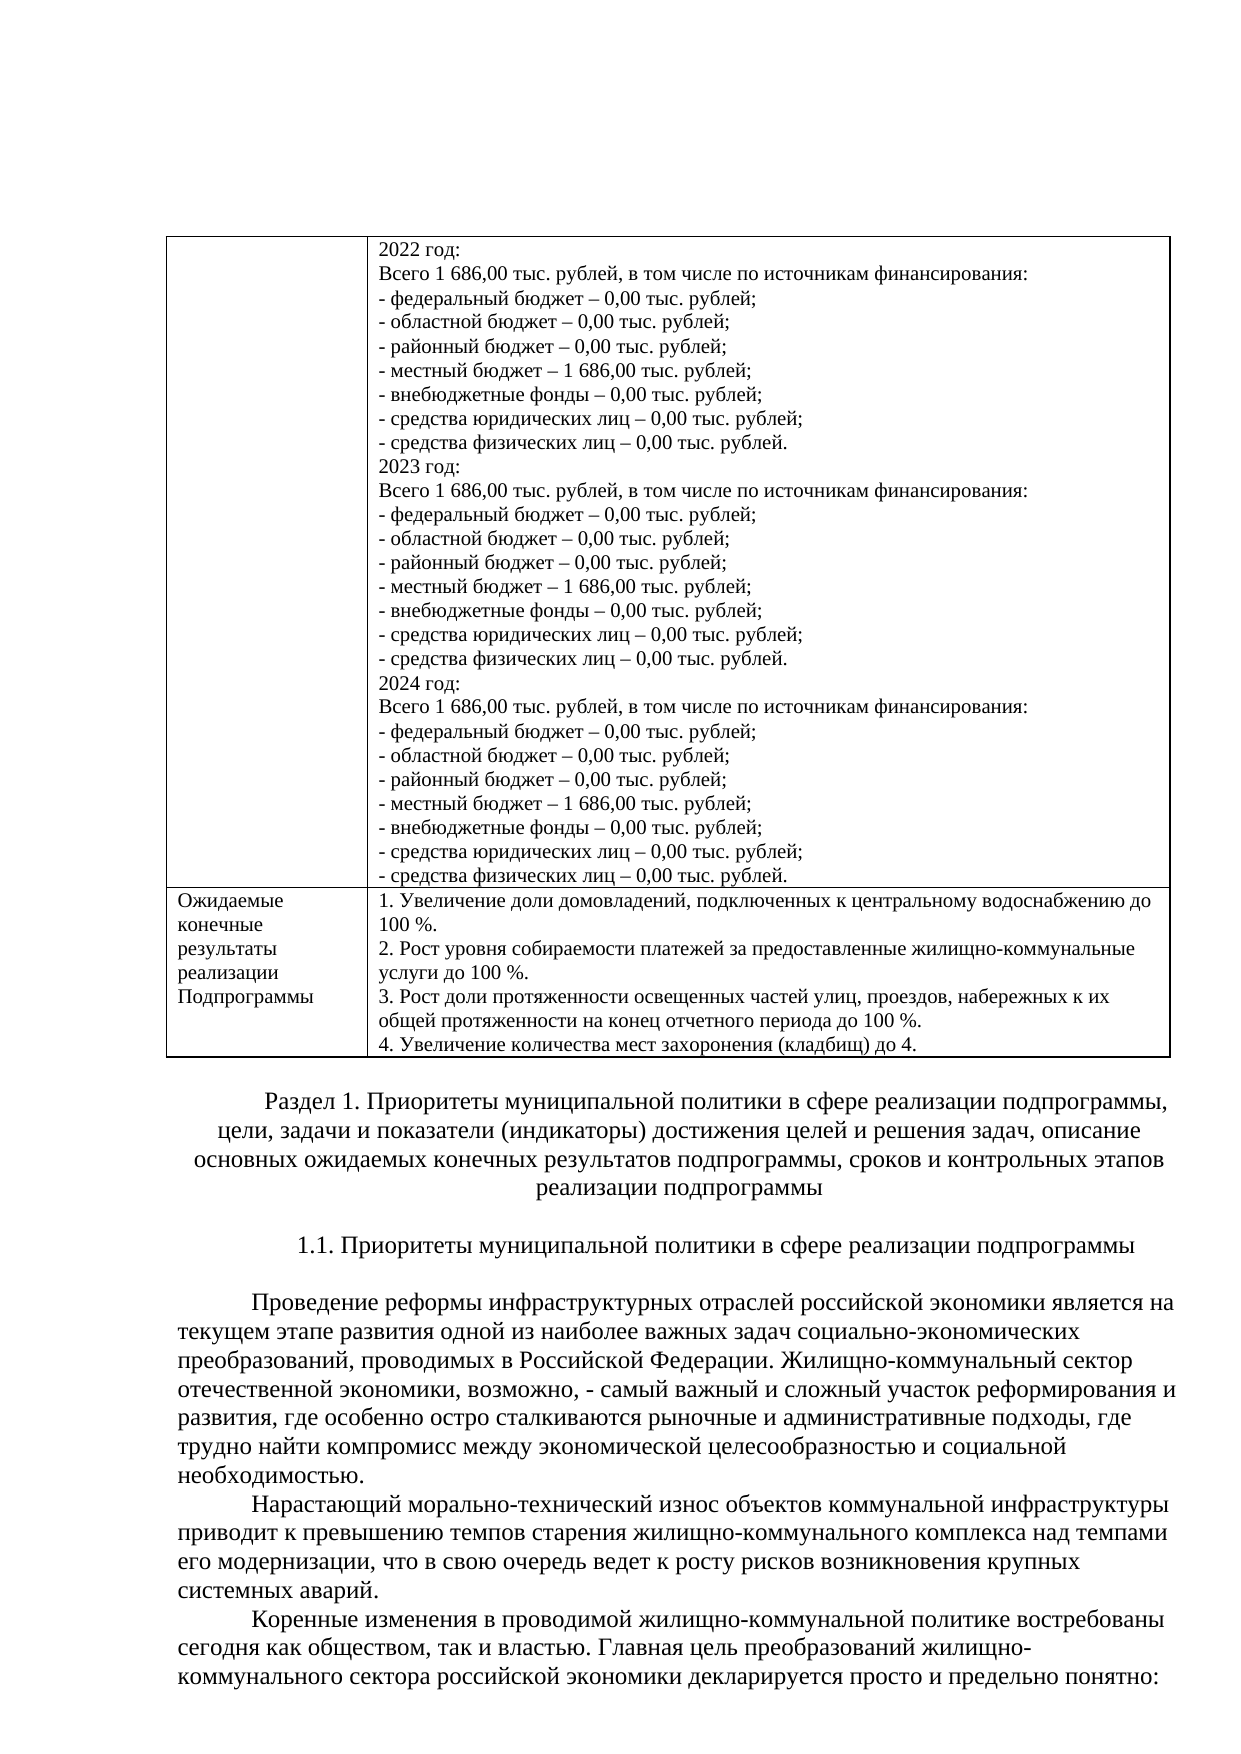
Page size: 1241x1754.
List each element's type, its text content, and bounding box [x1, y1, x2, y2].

text Раздел 1. Приоритеты муниципальной политики в сфере реализации подпрограммы, цели, задачи и показатели (индикаторы) достижения целей и решения задач, описание основных ожидаемых конечных результатов подпрограммы, сроков и контрольных этапов реализации подпрограммы [177, 1086, 1181, 1201]
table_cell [167, 237, 367, 887]
text 1.1. Приоритеты муниципальной политики в сфере реализации подпрограммы [177, 1230, 1181, 1259]
text Нарастающий морально-технический износ объектов коммунальной инфраструктуры приводит к превышению темпов старения жилищно-коммунального комплекса над темпами его модернизации, что в свою очередь ведет к росту рисков возникновения крупных системных аварий. [177, 1489, 1181, 1604]
table_cell Ожидаемые конечные результаты реализации Подпрограммы [167, 888, 367, 1056]
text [177, 1604, 1181, 1690]
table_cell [368, 237, 1169, 887]
table_cell 1. Увеличение доли домовладений, подключенных к центральному водоснабжению до 100 %. 2. Рост уровня собираемости платежей за предоставленные жилищно-коммунальные услуги до 100 %. 3. Рост доли протяженности освещенных частей улиц, проездов, набережных к их общей протяженности на конец отчетного периода до 100 %. 4. Увеличение количества мест захоронения (кладбищ) до 4. [368, 888, 1169, 1056]
text Проведение реформы инфраструктурных отраслей российской экономики является на текущем этапе развития одной из наиболее важных задач социально-экономических преобразований, проводимых в Российской Федерации. Жилищно-коммунальный сектор отечественной экономики, возможно, - самый важный и сложный участок реформирования и развития, где особенно остро сталкиваются рыночные и административные подходы, где трудно найти компромисс между экономической целесообразностью и социальной необходимостью. [177, 1287, 1181, 1489]
